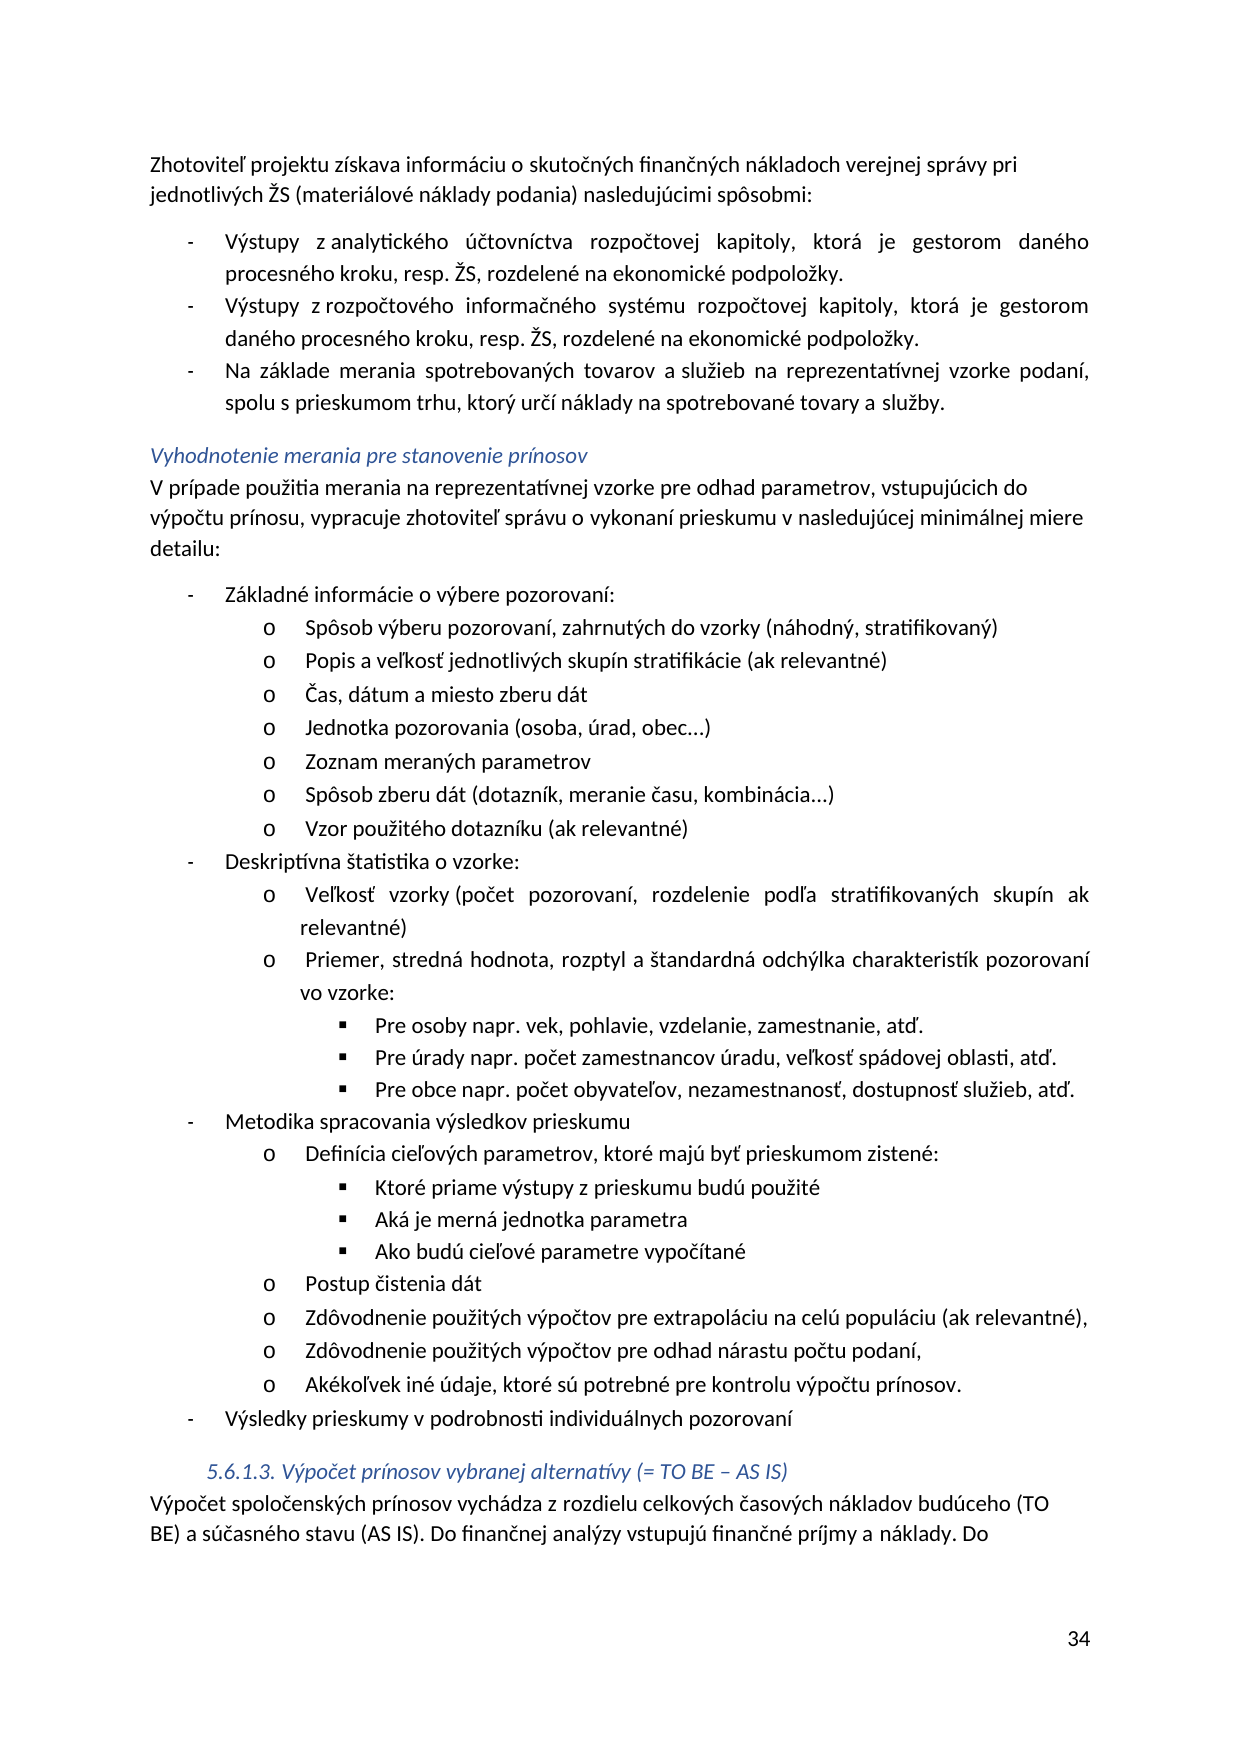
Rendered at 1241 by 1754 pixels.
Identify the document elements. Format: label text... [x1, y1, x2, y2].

list Výstupy z analytického účtovníctva rozpočtovej kapitoly, ktorá je gestorom daného procesného kroku, resp. ŽS, rozdelené na ekonomické podpoložky. [187, 227, 1090, 287]
list Deskriptívna štatistika o vzorke: [187, 847, 1090, 876]
list Akékoľvek iné údaje, ktoré sú potrebné pre kontrolu výpočtu prínosov. [262, 1370, 1090, 1399]
list Aká je merná jednotka parametra [337, 1205, 1090, 1233]
list Priemer, stredná hodnota, rozptyl a štandardná odchýlka charakteristík pozorovaní vo vzorke: [262, 945, 1090, 1007]
list Metodika spracovania výsledkov prieskumu [187, 1107, 1090, 1135]
list Popis a veľkosť jednotlivých skupín stratifikácie (ak relevantné) [262, 646, 1090, 675]
list Zoznam meraných parametrov [262, 747, 1090, 776]
list Spôsob výberu pozorovaní, zahrnutých do vzorky (náhodný, stratifikovaný) [262, 613, 1090, 642]
list Pre osoby napr. vek, pohlavie, vzdelanie, zamestnanie, atď. [337, 1011, 1090, 1039]
subtitle Vyhodnotenie merania pre stanovenie prínosov [150, 441, 1090, 469]
list Pre obce napr. počet obyvateľov, nezamestnanosť, dostupnosť služieb, atď. [337, 1075, 1090, 1103]
text V prípade použitia merania na reprezentatívnej vzorke pre odhad parametrov, vstupujúcich do výpočtu prínosu, vypracuje zhotoviteľ správu o vykonaní prieskumu v nasledujúcej minimálnej miere detailu: [150, 473, 1090, 562]
subtitle Výpočet prínosov vybranej alternatívy (= TO BE – AS IS) [206, 1457, 1090, 1485]
list Ako budú cieľové parametre vypočítané [337, 1237, 1090, 1265]
list Výstupy z rozpočtového informačného systému rozpočtovej kapitoly, ktorá je gestorom daného procesného kroku, resp. ŽS, rozdelené na ekonomické podpoložky. [187, 291, 1090, 352]
list Postup čistenia dát [262, 1269, 1090, 1299]
text Zhotoviteľ projektu získava informáciu o skutočných finančných nákladoch verejnej správy pri jednotlivých ŽS (materiálové náklady podania) nasledujúcimi spôsobmi: [150, 150, 1090, 208]
list Vzor použitého dotazníku (ak relevantné) [262, 814, 1090, 843]
list Pre úrady napr. počet zamestnancov úradu, veľkosť spádovej oblasti, atď. [337, 1043, 1090, 1071]
list Čas, dátum a miesto zberu dát [262, 680, 1090, 709]
list Spôsob zberu dát (dotazník, meranie času, kombinácia...) [262, 780, 1090, 809]
list Veľkosť vzorky (počet pozorovaní, rozdelenie podľa stratifikovaných skupín ak relevantné) [262, 880, 1090, 941]
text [150, 1489, 1090, 1547]
list Ktoré priame výstupy z prieskumu budú použité [337, 1173, 1090, 1201]
list Zdôvodnenie použitých výpočtov pre odhad nárastu počtu podaní, [262, 1337, 1090, 1366]
list Výsledky prieskumy v podrobnosti individuálnych pozorovaní [187, 1404, 1090, 1432]
list Na základe merania spotrebovaných tovarov a služieb na reprezentatívnej vzorke podaní, spolu s prieskumom trhu, ktorý určí náklady na spotrebované tovary a služby. [187, 356, 1090, 416]
list Zdôvodnenie použitých výpočtov pre extrapoláciu na celú populáciu (ak relevantné), [262, 1303, 1090, 1332]
list Definícia cieľových parametrov, ktoré majú byť prieskumom zistené: [262, 1139, 1090, 1169]
list Základné informácie o výbere pozorovaní: [187, 581, 1090, 608]
list Jednotka pozorovania (osoba, úrad, obec...) [262, 713, 1090, 742]
